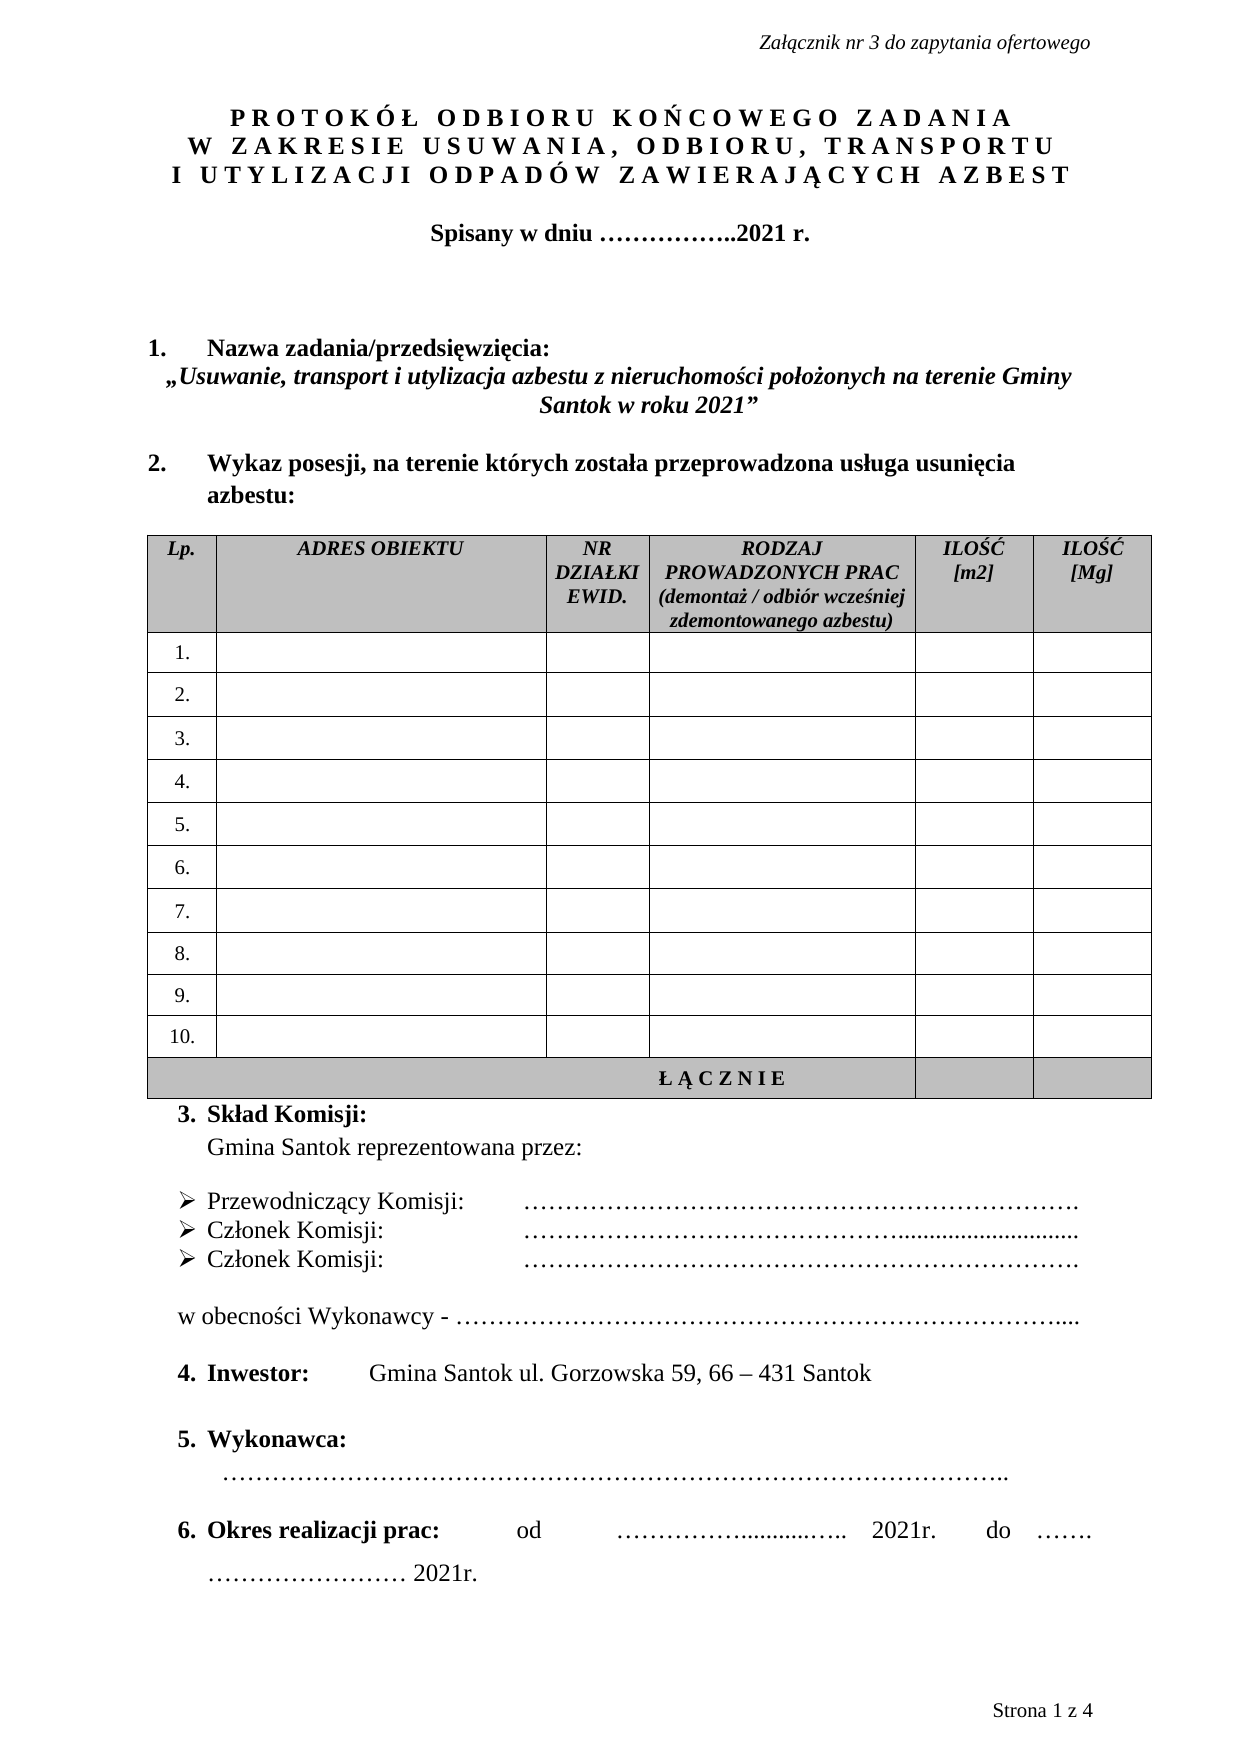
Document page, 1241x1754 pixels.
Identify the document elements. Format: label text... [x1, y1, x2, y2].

table_cell 5. [148, 803, 216, 845]
table_cell [547, 975, 649, 1015]
table_cell [217, 1016, 546, 1057]
table_cell 1. [148, 633, 216, 672]
table_cell [650, 633, 915, 672]
list Wykaz posesji, na terenie których została przeprowadzona usługa usunięcia azbestu: [148, 448, 1092, 509]
table_cell [547, 717, 649, 758]
table_cell [217, 673, 546, 716]
list Gmina Santok reprezentowana przez: [207, 1132, 1092, 1161]
table_header ILOŚĆ [m2] [916, 536, 1033, 632]
table_cell [1034, 933, 1151, 973]
table_cell 8. [148, 933, 216, 973]
text „Usuwanie, transport i utylizacja azbestu z nieruchomości położonych na terenie Gminy Santok w roku 2021” [148, 361, 1092, 419]
table_cell [1034, 633, 1151, 672]
list Okres realizacji prac: od ……………...........….. 2021r. do …….…………………… 2021r. [177, 1515, 1092, 1587]
table_cell [650, 760, 915, 802]
table_cell 6. [148, 846, 216, 888]
table_cell 10. [148, 1016, 216, 1057]
table_cell 7. [148, 889, 216, 932]
table_cell [650, 803, 915, 845]
table_cell [916, 1016, 1033, 1057]
table_cell [1034, 803, 1151, 845]
table_header ILOŚĆ [Mg] [1034, 536, 1151, 632]
table_cell Ł Ą C Z N I E [148, 1058, 915, 1098]
table_cell [1034, 846, 1151, 888]
table_cell [916, 975, 1033, 1015]
table_cell [650, 889, 915, 932]
text Spisany w dniu ……………..2021 r. [148, 218, 1092, 246]
list Nazwa zadania/przedsięwzięcia: [148, 333, 1092, 361]
table_cell [217, 633, 546, 672]
table_cell [916, 933, 1033, 973]
list Inwestor: Gmina Santok ul. Gorzowska 59, 66 – 431 Santok [177, 1358, 1092, 1387]
table_cell [650, 933, 915, 973]
table_cell [547, 1016, 649, 1057]
table_cell [1034, 1016, 1151, 1057]
text W Z A K R E S I E U S U W A N I A , O D B I O R U , T R A N S P O R T U I U T Y L I Z A C J I O D P A D Ó W Z A W I E R A J Ą C Y C H A Z B E S T [148, 131, 1092, 189]
table_cell [916, 846, 1033, 888]
table_cell [650, 1016, 915, 1057]
table_cell [916, 803, 1033, 845]
table_cell [650, 975, 915, 1015]
table_cell [916, 1058, 1033, 1098]
text w obecności Wykonawcy - ……………………………………………………………….... [177, 1301, 1092, 1330]
table_cell [217, 933, 546, 973]
table_cell 9. [148, 975, 216, 1015]
table_cell [547, 760, 649, 802]
table_cell [217, 760, 546, 802]
table_cell [916, 717, 1033, 758]
table_cell [217, 803, 546, 845]
table_cell [547, 803, 649, 845]
table_cell 2. [148, 673, 216, 716]
table_cell [547, 673, 649, 716]
table_cell [1034, 889, 1151, 932]
table_cell [650, 673, 915, 716]
table_cell [916, 673, 1033, 716]
table_cell 3. [148, 717, 216, 758]
table_cell [217, 975, 546, 1015]
list Skład Komisji: [177, 1099, 1092, 1128]
list Członek Komisji: ………………………………………............................. [177, 1215, 1092, 1244]
list Wykonawca: ………………………………………………………………………………….. [177, 1424, 1092, 1486]
table_cell [916, 889, 1033, 932]
table_cell [547, 633, 649, 672]
table_cell [217, 889, 546, 932]
table_cell 4. [148, 760, 216, 802]
table_header RODZAJ PROWADZONYCH PRAC (demontaż / odbiór wcześniej zdemontowanego azbestu) [650, 536, 915, 632]
table_header NR DZIAŁKI EWID. [547, 536, 649, 632]
table_cell [547, 933, 649, 973]
table_cell [547, 846, 649, 888]
table_cell [1034, 717, 1151, 758]
table_header Lp. [148, 536, 216, 632]
table_cell [1034, 760, 1151, 802]
list Członek Komisji: …………………………………………………………. [177, 1244, 1092, 1272]
table_cell [916, 760, 1033, 802]
table_cell [1034, 673, 1151, 716]
table_cell [650, 717, 915, 758]
text P R O T O K Ó Ł O D B I O R U K O Ń C O W E G O Z A D A N I A [148, 103, 1092, 131]
table_cell [650, 846, 915, 888]
table_cell [217, 846, 546, 888]
table_cell [547, 889, 649, 932]
table_header ADRES OBIEKTU [217, 536, 546, 632]
list Przewodniczący Komisji: …………………………………………………………. [177, 1186, 1092, 1215]
table_cell [1034, 975, 1151, 1015]
table_cell [217, 717, 546, 758]
table_cell [916, 633, 1033, 672]
table_cell [1034, 1058, 1151, 1098]
